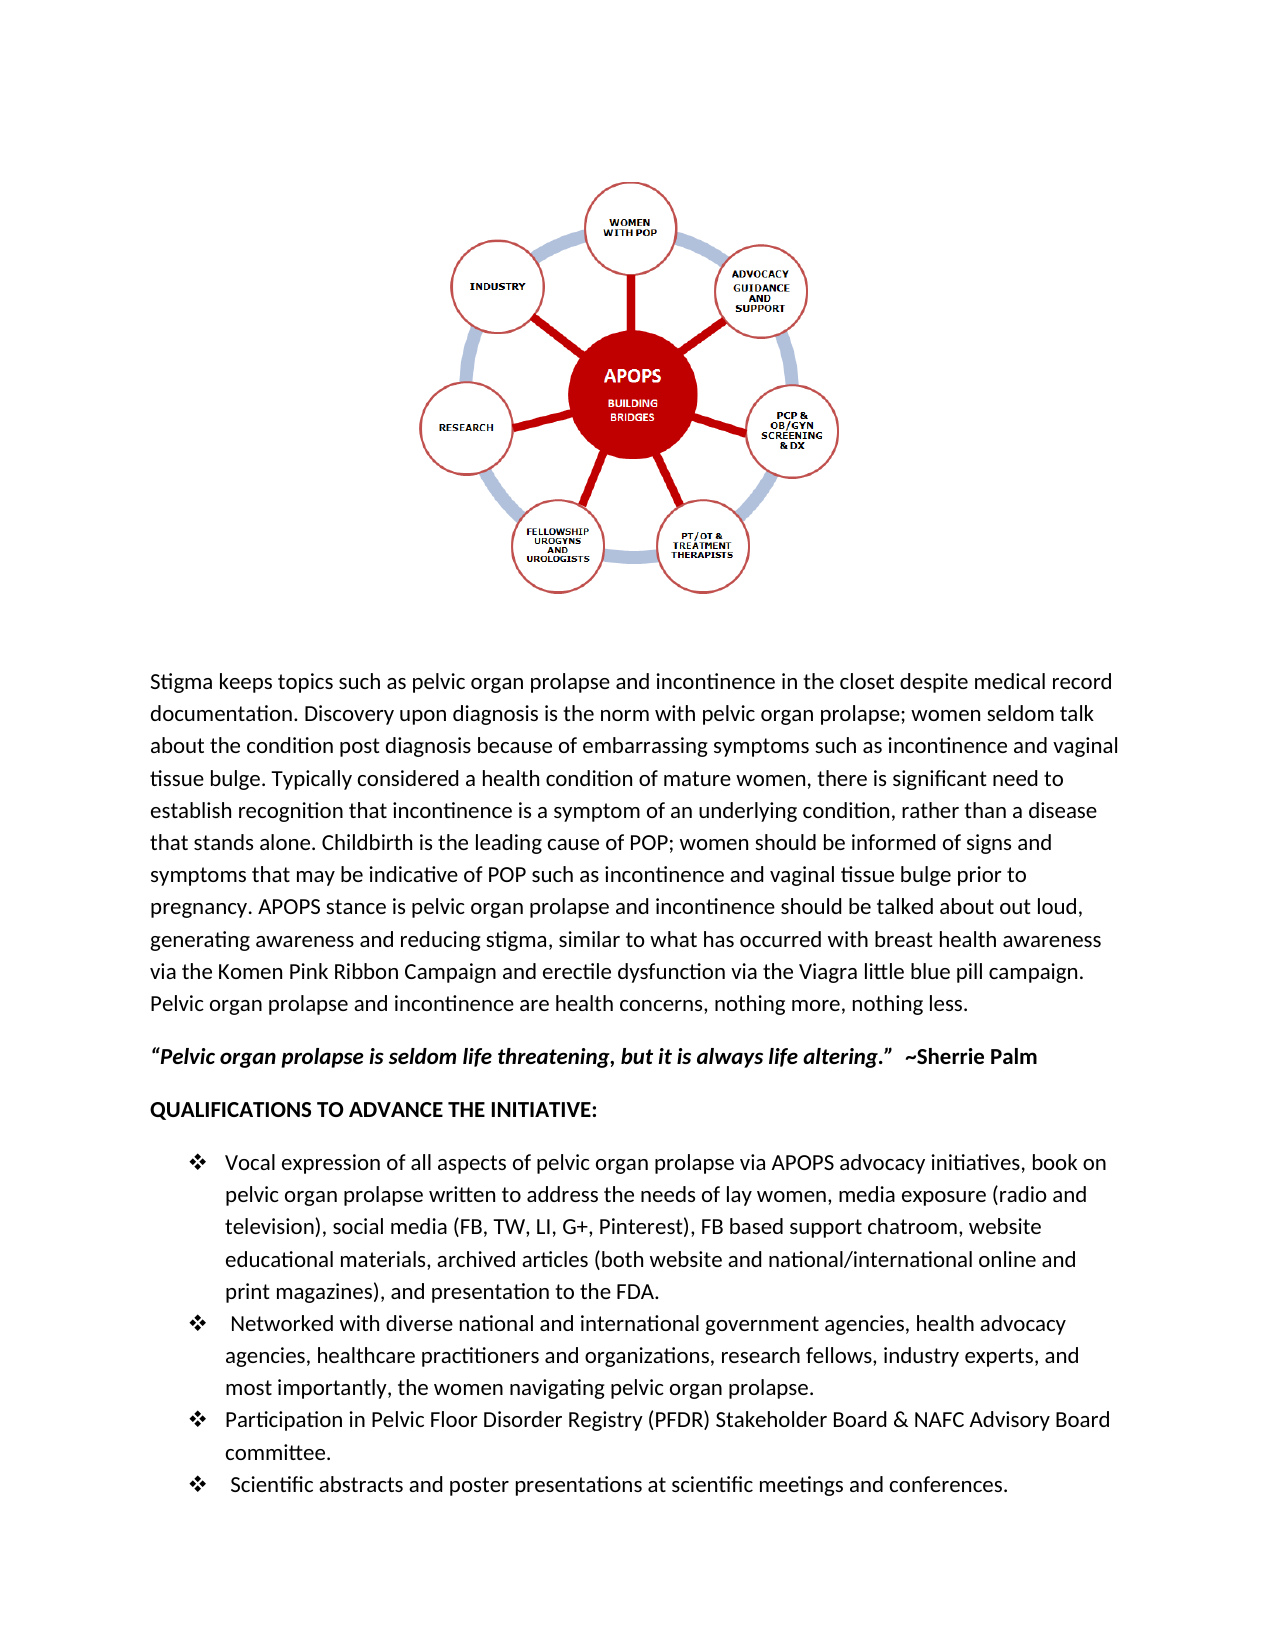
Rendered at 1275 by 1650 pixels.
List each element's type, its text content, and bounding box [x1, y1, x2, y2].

text Stigma keeps topics such as pelvic organ prolapse and incontinence in the closet despite medical record documentation. Discovery upon diagnosis is the norm with pelvic organ prolapse; women seldom talk about the condition post diagnosis because of embarrassing symptoms such as incontinence and vaginal tissue bulge. Typically considered a health condition of mature women, there is significant need to establish recognition that incontinence is a symptom of an underlying condition, rather than a disease that stands alone. Childbirth is the leading cause of POP; women should be informed of signs and symptoms that may be indicative of POP such as incontinence and vaginal tissue bulge prior to pregnancy. APOPS stance is pelvic organ prolapse and incontinence should be talked about out loud, generating awareness and reducing stigma, similar to what has occurred with breast health awareness via the Komen Pink Ribbon Campaign and erectile dysfunction via the Viagra little blue pill campaign. Pelvic organ prolapse and incontinence are health concerns, nothing more, nothing less. [150, 667, 1125, 1017]
text QUALIFICATIONS TO ADVANCE THE INITIATIVE: [150, 1095, 1125, 1123]
text “Pelvic organ prolapse is seldom life threatening, but it is always life altering.” ~Sherrie Palm [150, 1042, 1125, 1070]
list Scientific abstracts and poster presentations at scientific meetings and conferences. [187, 1470, 1125, 1498]
list Vocal expression of all aspects of pelvic organ prolapse via APOPS advocacy initiatives, book on pelvic organ prolapse written to address the needs of lay women, media exposure (radio and television), social media (FB, TW, LI, G+, Pinterest), FB based support chatroom, website educational materials, archived articles (both website and national/international online and print magazines), and presentation to the FDA. [187, 1148, 1125, 1305]
picture [388, 150, 887, 643]
list Networked with diverse national and international government agencies, health advocacy agencies, healthcare practitioners and organizations, research fellows, industry experts, and most importantly, the women navigating pelvic organ prolapse. [187, 1309, 1125, 1401]
list Participation in Pelvic Floor Disorder Registry (PFDR) Stakeholder Board & NAFC Advisory Board committee. [187, 1406, 1125, 1466]
